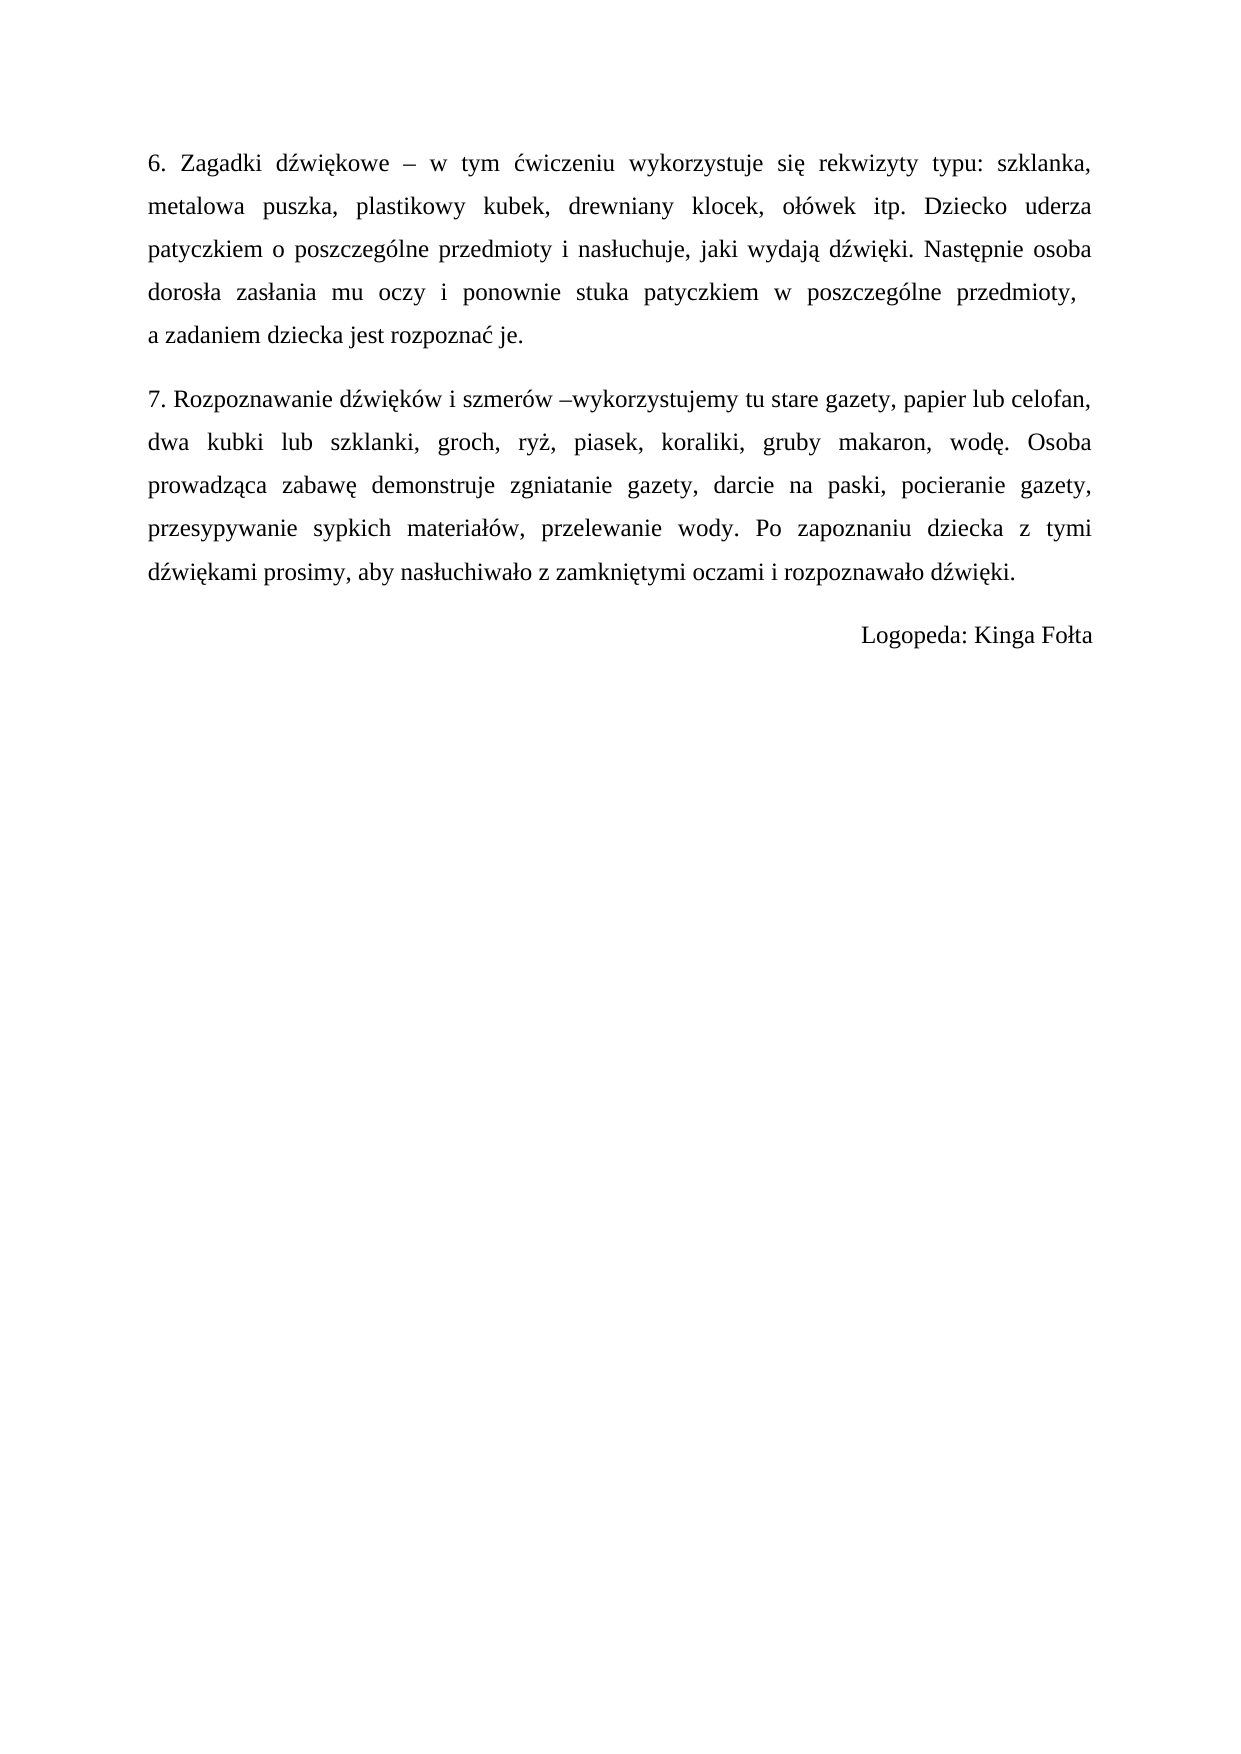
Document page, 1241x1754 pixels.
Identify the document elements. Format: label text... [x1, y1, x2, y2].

text Logopeda: Kinga Fołta [148, 621, 1093, 649]
text 6. Zagadki dźwiękowe – w tym ćwiczeniu wykorzystuje się rekwizyty typu: szklanka, metalowa puszka, plastikowy kubek, drewniany klocek, ołówek itp. Dziecko uderza patyczkiem o poszczególne przedmioty i nasłuchuje, jaki wydają dźwięki. Następnie osoba dorosła zasłania mu oczy i ponownie stuka patyczkiem w poszczególne przedmioty, a zadaniem dziecka jest rozpoznać je. [148, 148, 1093, 349]
text 7. Rozpoznawanie dźwięków i szmerów –wykorzystujemy tu stare gazety, papier lub celofan, dwa kubki lub szklanki, groch, ryż, piasek, koraliki, gruby makaron, wodę. Osoba prowadząca zabawę demonstruje zgniatanie gazety, darcie na paski, pocieranie gazety, przesypywanie sypkich materiałów, przelewanie wody. Po zapoznaniu dziecka z tymi dźwiękami prosimy, aby nasłuchiwało z zamkniętymi oczami i rozpoznawało dźwięki. [148, 384, 1093, 585]
